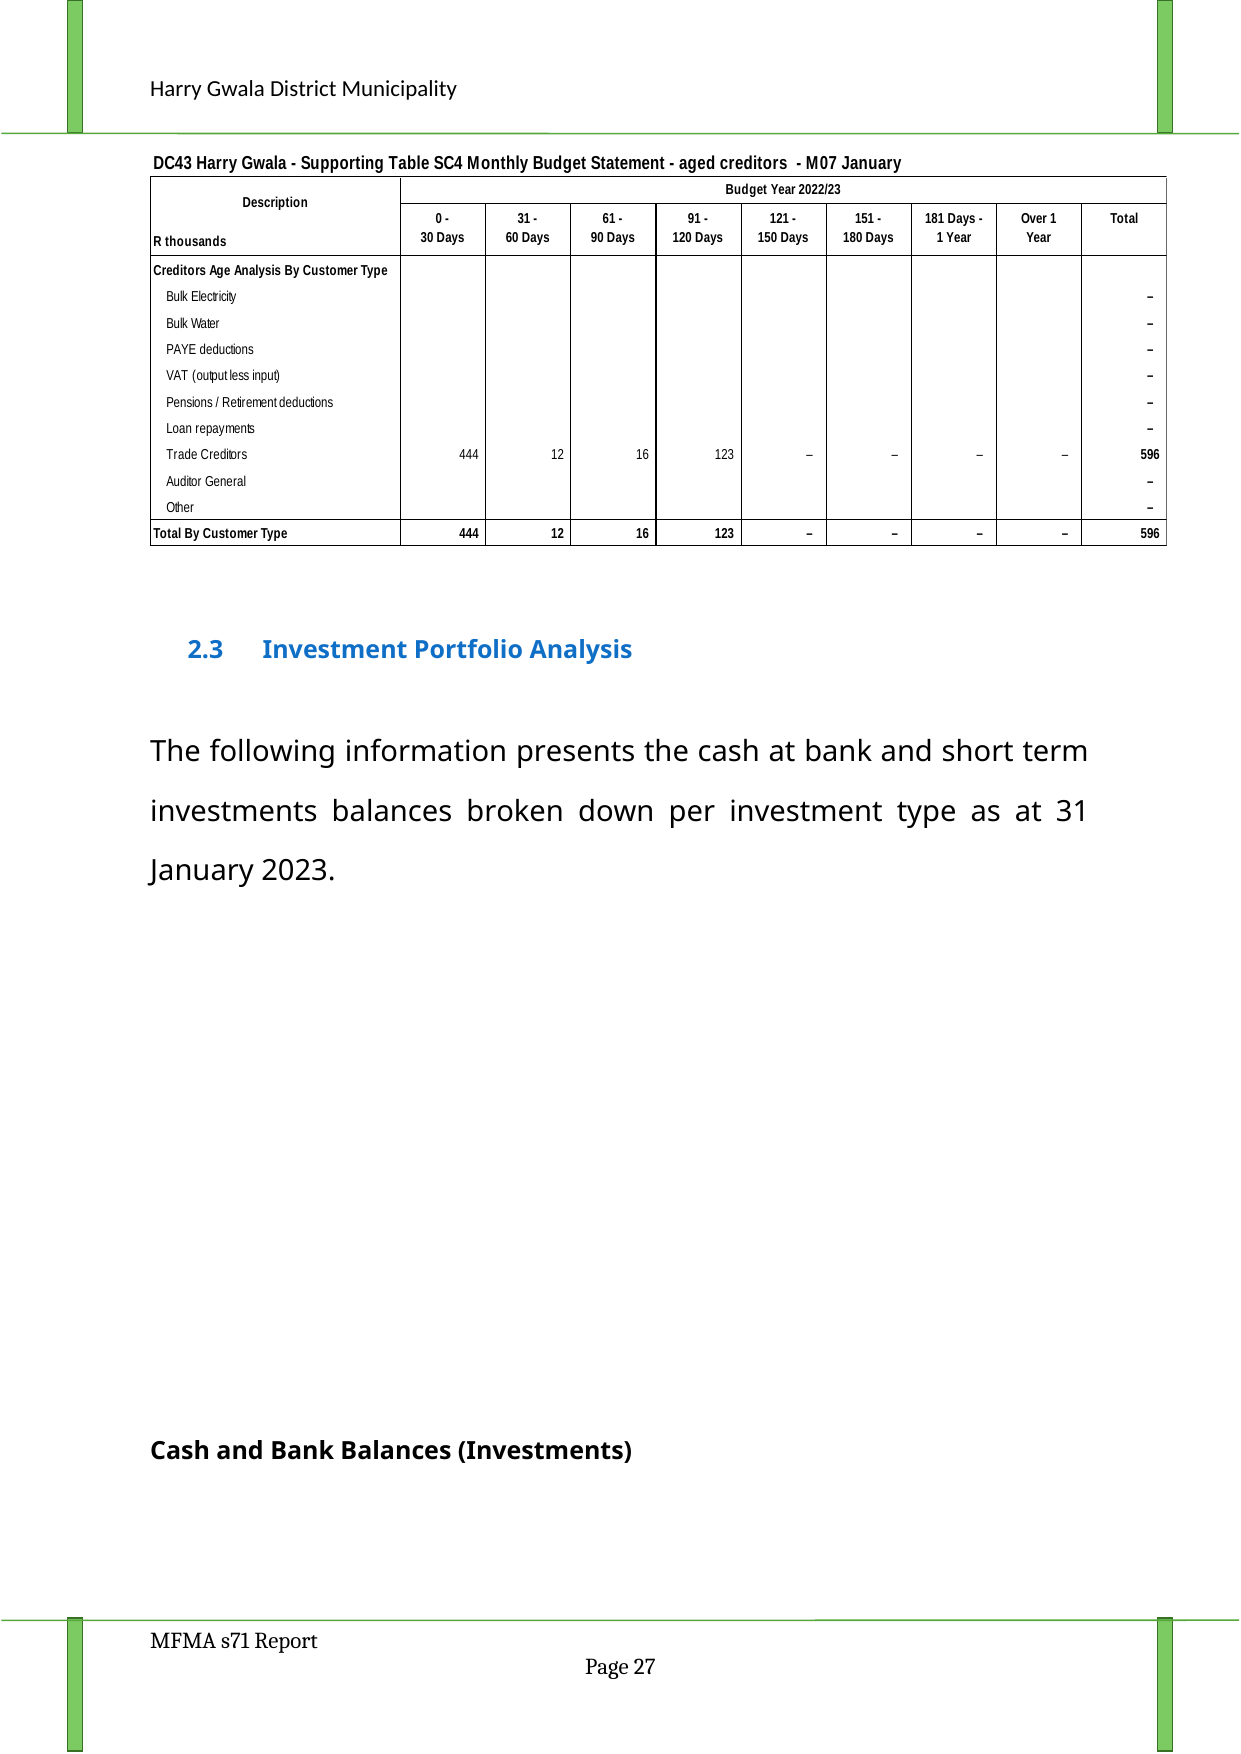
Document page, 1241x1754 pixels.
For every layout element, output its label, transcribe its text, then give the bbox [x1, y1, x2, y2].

subtitle Investment Portfolio Analysis [187, 631, 1090, 665]
text The following information presents the cash at bank and short term investments balances broken down per investment type as at 31 January 2023. [150, 730, 1090, 889]
text Cash and Bank Balances (Investments) [150, 1433, 1090, 1467]
